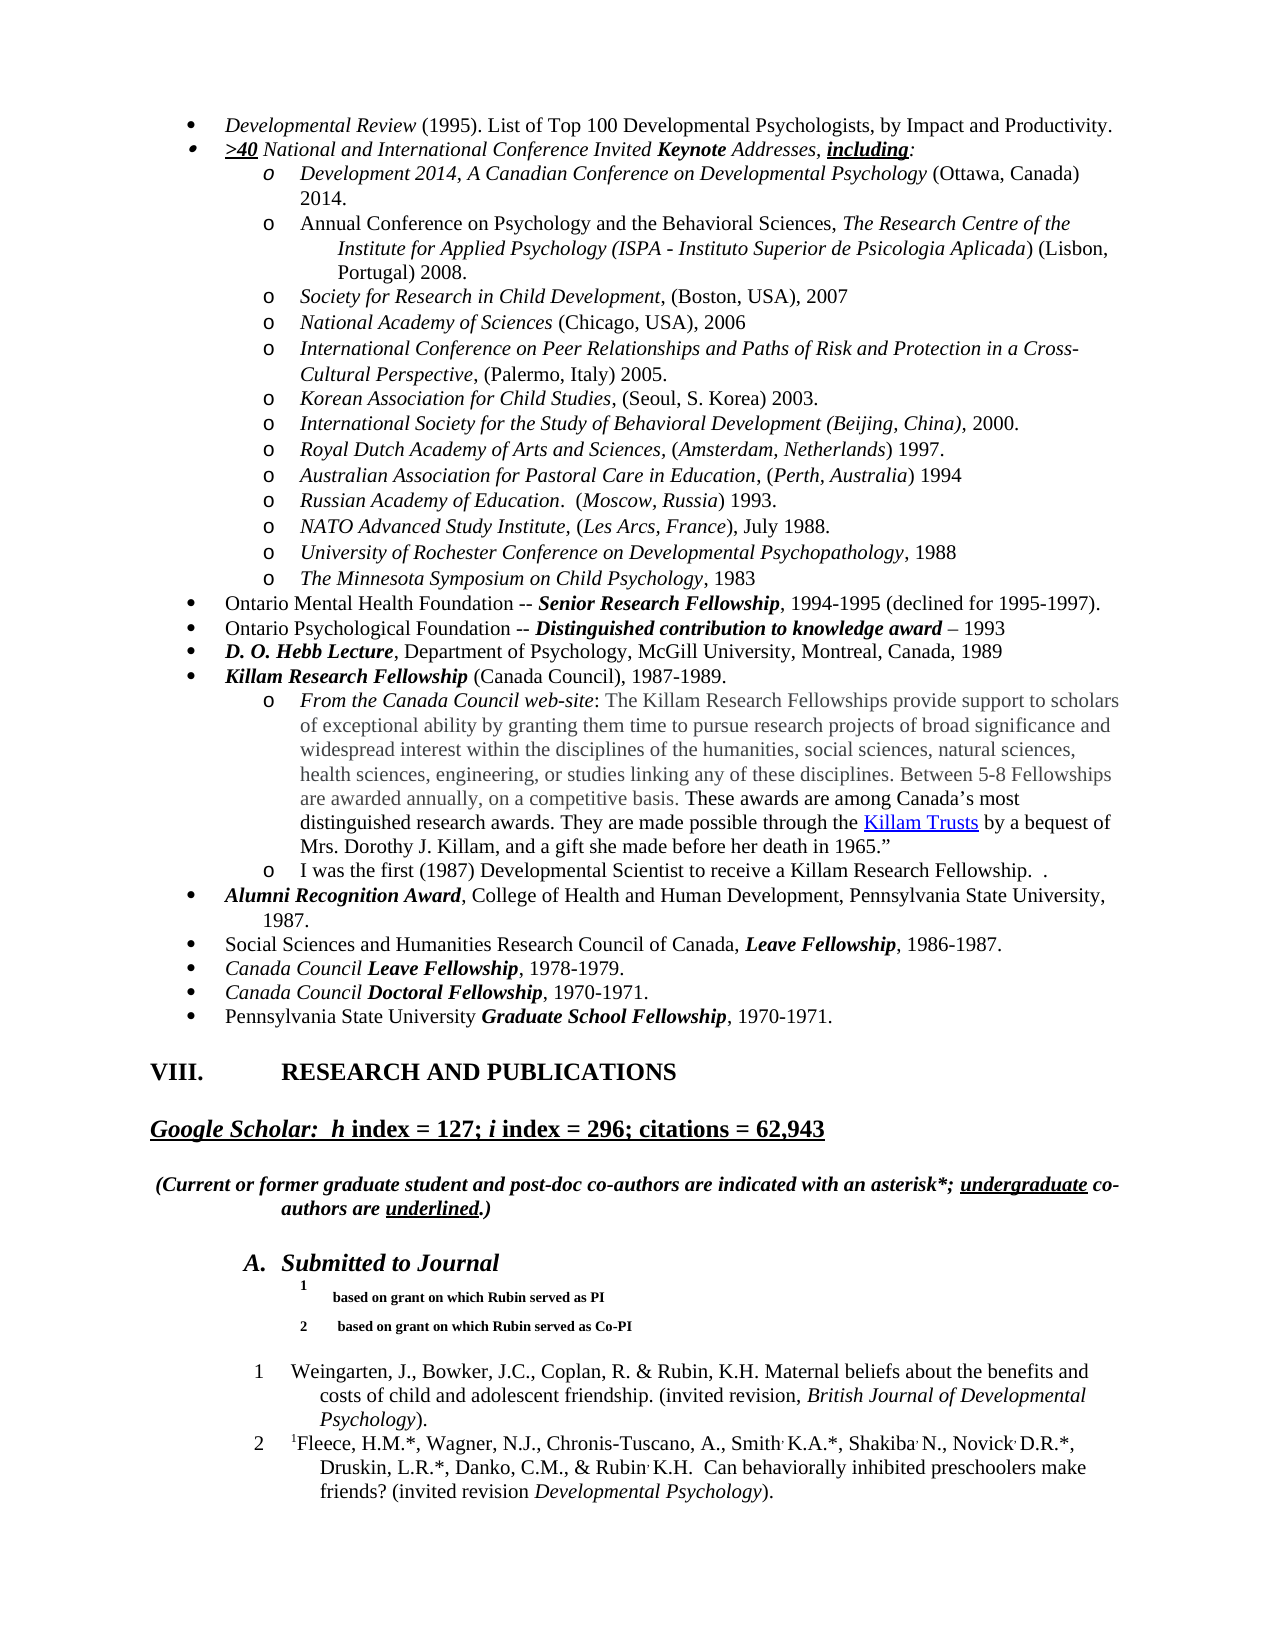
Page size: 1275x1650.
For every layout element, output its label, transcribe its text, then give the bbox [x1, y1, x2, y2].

list National Academy of Sciences (Chicago, USA), 2006 [262, 310, 1125, 336]
text 1 based on grant on which Rubin served as PI [150, 1277, 1125, 1306]
list I was the first (1987) Developmental Scientist to receive a Killam Research Fellowship. . [262, 858, 1125, 883]
list Alumni Recognition Award, of and Human Development, , 1987. [187, 883, 1125, 932]
text (Current or former graduate student and post-doc co-authors are indicated with an asterisk*; undergraduate co-authors are underlined.) [150, 1172, 1125, 1220]
list Graduate School Fellowship, 1970-1971. [187, 1004, 1125, 1028]
list Ontario Mental Health Foundation -- Senior Research Fellowship, 1994-1995 (declined for 1995-1997). [187, 591, 1125, 615]
list Psychological Foundation -- Distinguished contribution to knowledge award – 1993 [187, 615, 1125, 639]
list Council Doctoral Fellowship, 1970-1971. [187, 980, 1125, 1004]
list Developmental Review (1995). List of Top 100 Developmental Psychologists, by Impact and Productivity. [187, 112, 1125, 137]
list of Education. () 1993. [262, 488, 1127, 514]
list Society for Research in Child Development, (Boston, USA), 2007 [262, 284, 1125, 310]
list Korean Association for Child Studies, (, ) 2003. [262, 386, 1125, 411]
list based on grant on which Rubin served as Co-PI [300, 1306, 1125, 1335]
subtitle Submitted to Journal [244, 1248, 1125, 1277]
list Development 2014, A Canadian Conference on Developmental Psychology (Ottawa, Canada) 2014. [262, 161, 1125, 210]
list Australian Association for Pastoral Care in Education, () 1994 [262, 463, 1125, 488]
list International Society for the Study of Behavioral Development (), 2000. [262, 411, 1125, 437]
list Council Leave Fellowship, 1978-1979. [187, 956, 1125, 980]
list Killam Research Fellowship (Canada Council), 1987-1989. [187, 663, 1125, 688]
list Conference on Developmental Psychopathology, 1988 [262, 540, 1127, 566]
list 1Fleece, H.M.*, Wagner, N.J., Chronis-Tuscano, A., Smith, K.A.*, Shakiba, N., Novick, D.R.*, Druskin, L.R.*, Danko, C.M., & Rubin, K.H. Can behaviorally inhibited preschoolers make friends? (invited revision Developmental Psychology). [253, 1431, 1125, 1503]
list NATO Advanced Study Institute, (Les Arcs, ), July 1988. [262, 514, 1127, 540]
list RESEARCH AND PUBLICATIONS [150, 1057, 1125, 1085]
list >40 National and International Conference Invited Keynote Addresses, including: [187, 137, 1125, 161]
text Google Scholar: h index = 127; i index = 296; citations = 62,943 [150, 1114, 1125, 1143]
list Weingarten, J., Bowker, J.C., Coplan, R. & Rubin, K.H. Maternal beliefs about the benefits and costs of child and adolescent friendship. (invited revision, British Journal of Developmental Psychology). [253, 1359, 1125, 1431]
list From the Canada Council web-site: The Killam Research Fellowships provide support to scholars of exceptional ability by granting them time to pursue research projects of broad significance and widespread interest within the disciplines of the humanities, social sciences, natural sciences, health sciences, engineering, or studies linking any of these disciplines. Between 5-8 Fellowships are awarded annually, on a competitive basis. These awards are among Canada’s most distinguished research awards. They are made possible through the Killam Trusts by a bequest of Mrs. Dorothy J. Killam, and a gift she made before her death in 1965.” [262, 688, 1125, 858]
list D. O. Hebb Lecture, Department of Psychology, McGill University, Montreal, Canada, 1989 [187, 639, 1125, 663]
list The Symposium on Child Psychology, 1983 [262, 566, 1125, 591]
list International Conference on Peer Relationships and Paths of Risk and Protection in a Cross-Cultural Perspective, () 2005. [262, 336, 1127, 386]
list Social Sciences and Humanities Research Council of , Leave Fellowship, 1986-1987. [150, 932, 1125, 956]
list of Arts and Sciences, () 1997. [262, 437, 1127, 463]
list Annual Conference on Psychology and the Behavioral Sciences, The Research Centre of the Institute for Applied Psychology (ISPA - Instituto Superior de Psicologia Aplicada) (Lisbon, Portugal) 2008. [262, 210, 1127, 284]
